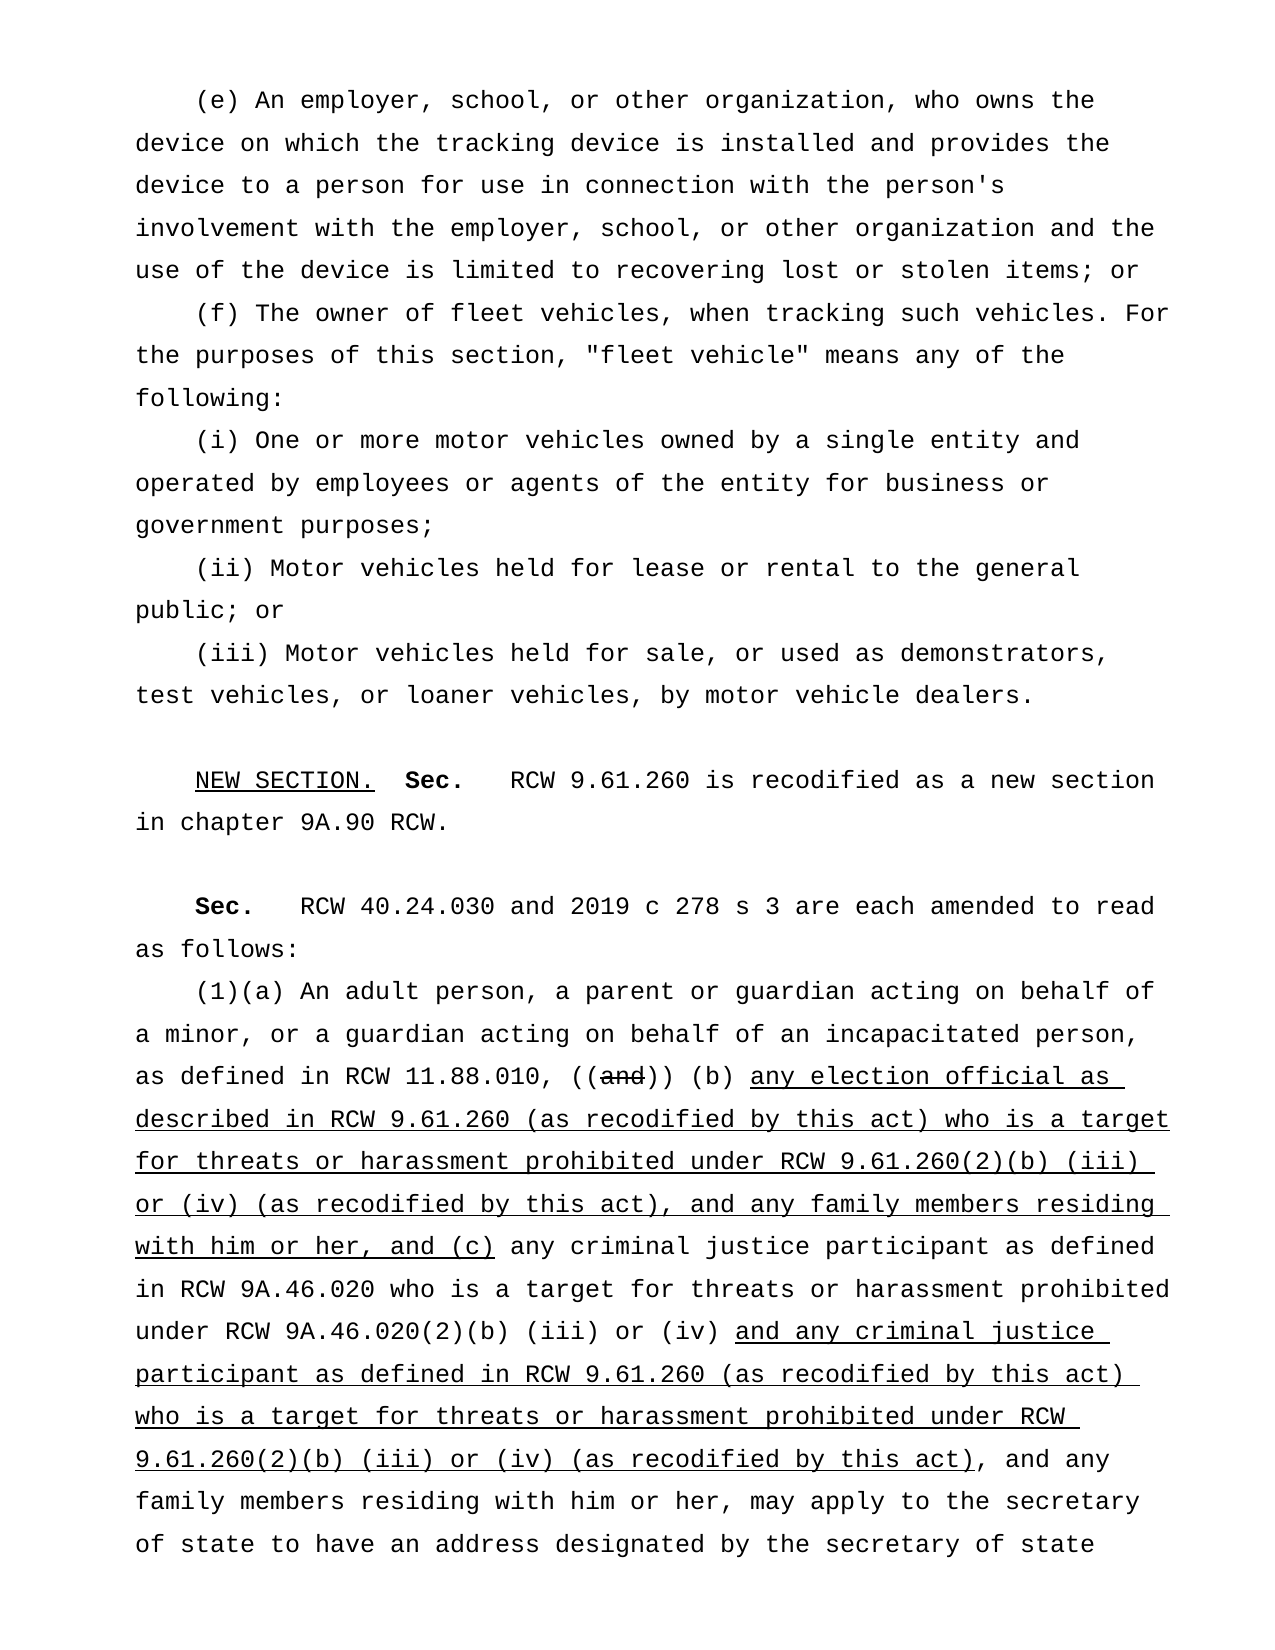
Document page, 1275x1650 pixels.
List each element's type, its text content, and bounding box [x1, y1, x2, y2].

text (f) The owner of fleet vehicles, when tracking such vehicles. For the purposes of this section, "fleet vehicle" means any of the following: [135, 287, 1170, 415]
text (ii) Motor vehicles held for lease or rental to the general public; or [135, 542, 1170, 627]
text (e) An employer, school, or other organization, who owns the device on which the tracking device is installed and provides the device to a person for use in connection with the person's involvement with the employer, school, or other organization and the use of the device is limited to recovering lost or stolen items; or [135, 75, 1170, 287]
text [135, 1216, 1170, 1561]
text (i) One or more motor vehicles owned by a single entity and operated by employees or agents of the entity for business or government purposes; [135, 415, 1170, 542]
text (iii) Motor vehicles held for sale, or used as demonstrators, test vehicles, or loaner vehicles, by motor vehicle dealers. [135, 627, 1170, 712]
text Sec. RCW 40.24.030 and 2019 c 278 s 3 are each amended to read as follows: [135, 881, 1170, 966]
text NEW SECTION. Sec. RCW 9.61.260 is recodified as a new section in chapter 9A.90 RCW. [135, 754, 1170, 839]
